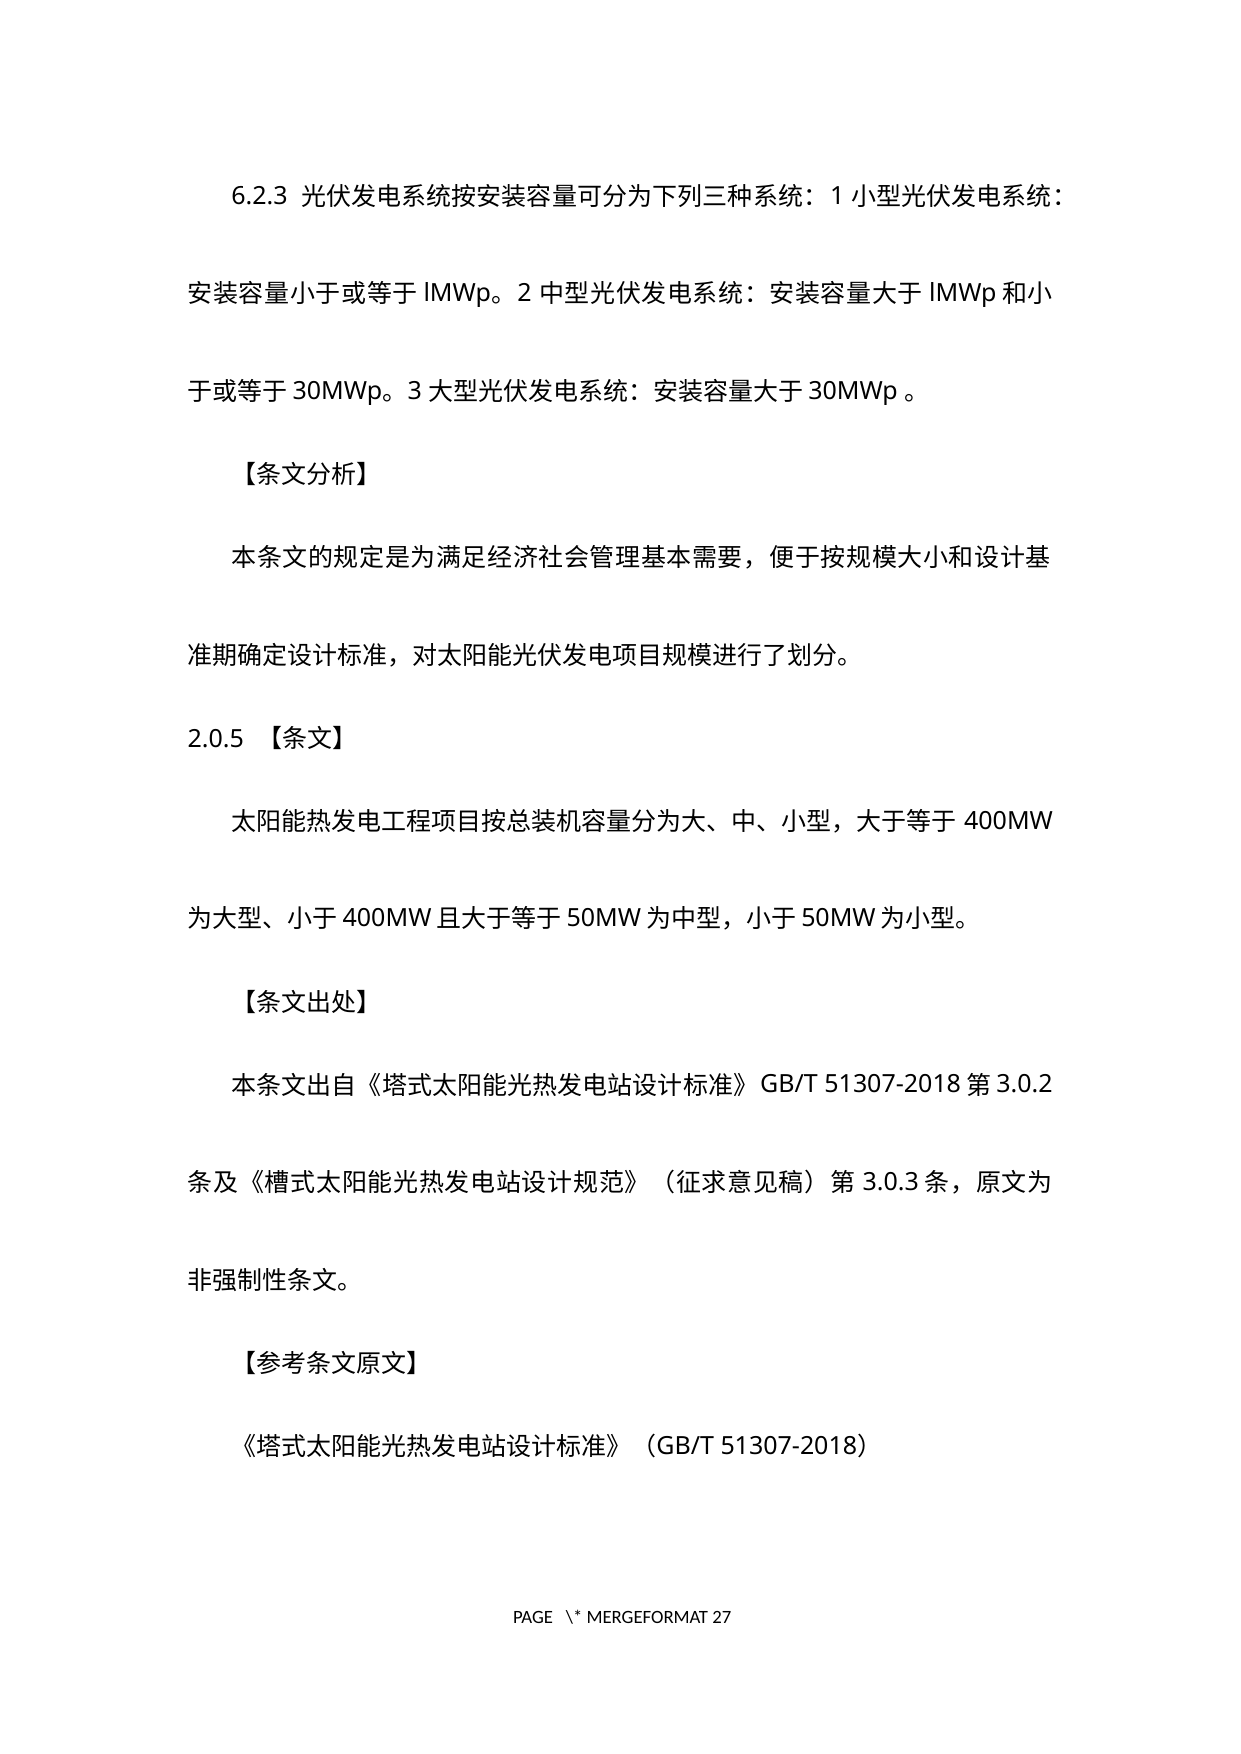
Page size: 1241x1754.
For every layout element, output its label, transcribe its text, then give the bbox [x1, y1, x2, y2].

text 【参考条文原文】 [187, 1329, 1053, 1394]
text 2.0.5 【条文】 [187, 704, 1053, 769]
text 【条文分析】 [187, 440, 1053, 505]
text 6.2.3 光伏发电系统按安装容量可分为下列三种系统：1 小型光伏发电系统：安装容量小于或等于lMWp。2 中型光伏发电系统：安装容量大于lMWp和小于或等于30MWp。3 大型光伏发电系统：安装容量大于30MWp 。 [187, 162, 1053, 422]
text 《塔式太阳能光热发电站设计标准》（GB/T 51307-2018） [187, 1412, 1053, 1477]
text 本条文出自《塔式太阳能光热发电站设计标准》GB/T 51307-2018第3.0.2条及《槽式太阳能光热发电站设计规范》（征求意见稿）第3.0.3条，原文为非强制性条文。 [187, 1051, 1053, 1311]
text 本条文的规定是为满足经济社会管理基本需要，便于按规模大小和设计基准期确定设计标准，对太阳能光伏发电项目规模进行了划分。 [187, 523, 1053, 686]
text 【条文出处】 [187, 968, 1053, 1033]
text 太阳能热发电工程项目按总装机容量分为大、中、小型，大于等于400MW为大型、小于400MW且大于等于50MW为中型，小于50MW为小型。 [187, 787, 1053, 949]
